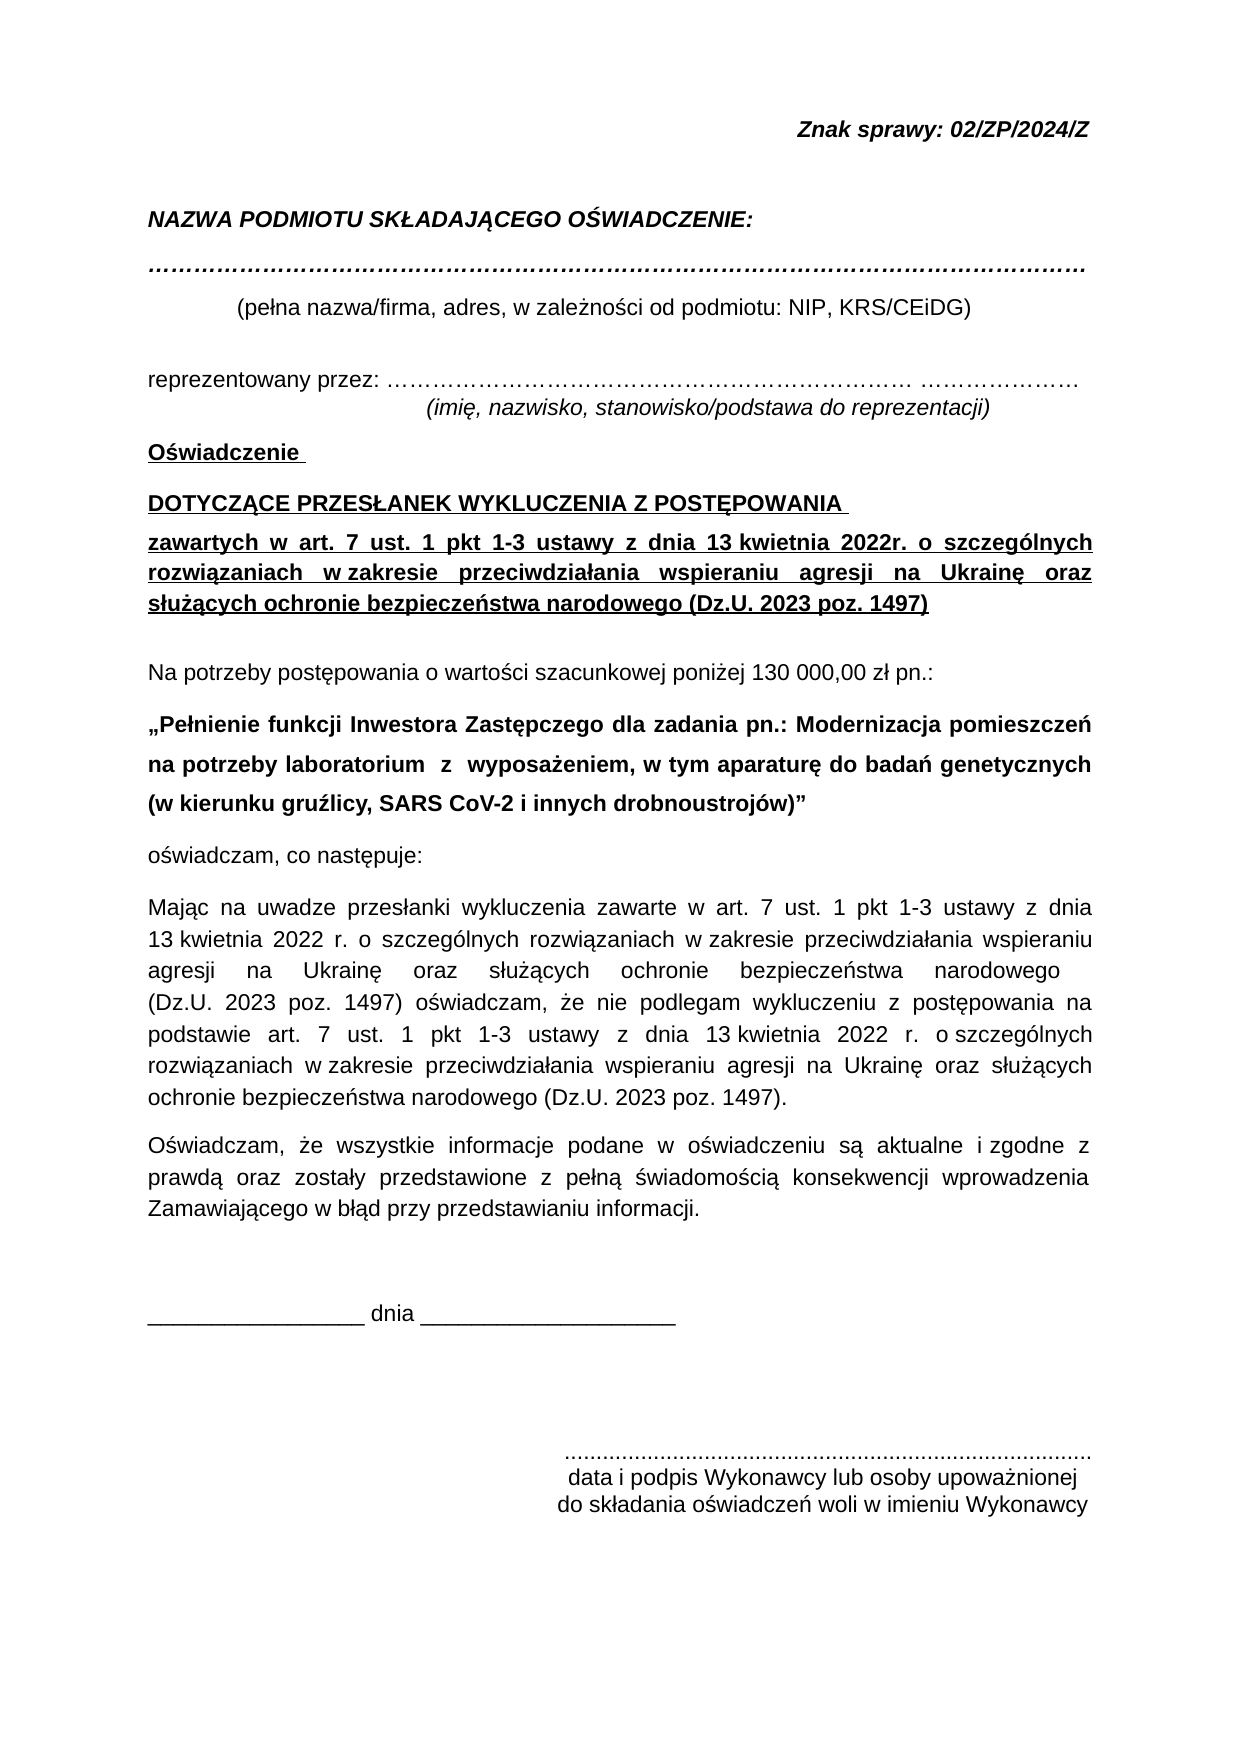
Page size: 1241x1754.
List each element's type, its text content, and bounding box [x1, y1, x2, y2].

text _________________ dnia ____________________ [148, 1293, 1093, 1327]
text zawartych w art. 7 ust. 1 pkt 1-3 ustawy z dnia 13 kwietnia 2022r. o szczególnych rozwiązaniach w zakresie przeciwdziałania wspieraniu agresji na Ukrainę oraz służących ochronie bezpieczeństwa narodowego (Dz.U. 2023 poz. 1497) [148, 529, 1093, 552]
text (imię, nazwisko, stanowisko/podstawa do reprezentacji) [295, 394, 1093, 421]
text Znak sprawy: 02/ZP/2024/Z [738, 116, 1093, 142]
text reprezentowany przez: …………………………………………………………… ………………… [148, 366, 1093, 392]
text „Pełnienie funkcji Inwestora Zastępczego dla zadania pn.: Modernizacja pomieszczeń na potrzeby laboratorium z wyposażeniem, w tym aparaturę do badań genetycznych (w kierunku gruźlicy, SARS CoV-2 i innych drobnoustrojów)” [148, 711, 1093, 817]
text Mając na uwadze przesłanki wykluczenia zawarte w art. 7 ust. 1 pkt 1-3 ustawy z dnia 13 kwietnia 2022 r. o szczególnych rozwiązaniach w zakresie przeciwdziałania wspieraniu agresji na Ukrainę oraz służących ochronie bezpieczeństwa narodowego (Dz.U. 2023 poz. 1497) oświadczam, że nie podlegam wykluczeniu z postępowania na podstawie art. 7 ust. 1 pkt 1-3 ustawy z dnia 13 kwietnia 2022 r. o szczególnych rozwiązaniach w zakresie przeciwdziałania wspieraniu agresji na Ukrainę oraz służących ochronie bezpieczeństwa narodowego (Dz.U. 2023 poz. 1497). [148, 894, 1093, 1110]
text Oświadczenie [148, 439, 1093, 466]
text NAZWA PODMIOTU SKŁADAJĄCEGO OŚWIADCZENIE: [148, 206, 1093, 232]
text (pełna nazwa/firma, adres, w zależności od podmiotu: NIP, KRS/CEiDG) [148, 294, 1093, 321]
text Na potrzeby postępowania o wartości szacunkowej poniżej 130 000,00 zł pn.: [148, 659, 1093, 685]
text data i podpis Wykonawcy lub osoby upoważnionej [148, 1464, 1093, 1491]
text …………………………………………………………………………………………………………… [148, 251, 1093, 278]
text oświadczam, co następuje: [148, 842, 1093, 869]
text do składania oświadczeń woli w imieniu Wykonawcy [148, 1491, 1093, 1517]
text DOTYCZĄCE PRZESŁANEK WYKLUCZENIA Z POSTĘPOWANIA [148, 490, 1093, 517]
text Oświadczam, że wszystkie informacje podane w oświadczeniu są aktualne i zgodne z prawdą oraz zostały przedstawione z pełną świadomością konsekwencji wprowadzenia Zamawiającego w błąd przy przedstawianiu informacji. [148, 1132, 1090, 1221]
text ................................................................................... [148, 1438, 1093, 1464]
text zawartych w art. 7 ust. 1 pkt 1-3 ustawy z dnia 13 kwietnia 2022r. o szczególnych rozwiązaniach w zakresie przeciwdziałania wspieraniu agresji na Ukrainę oraz służących ochronie bezpieczeństwa narodowego (Dz.U. 2023 poz. 1497) [148, 553, 1093, 616]
